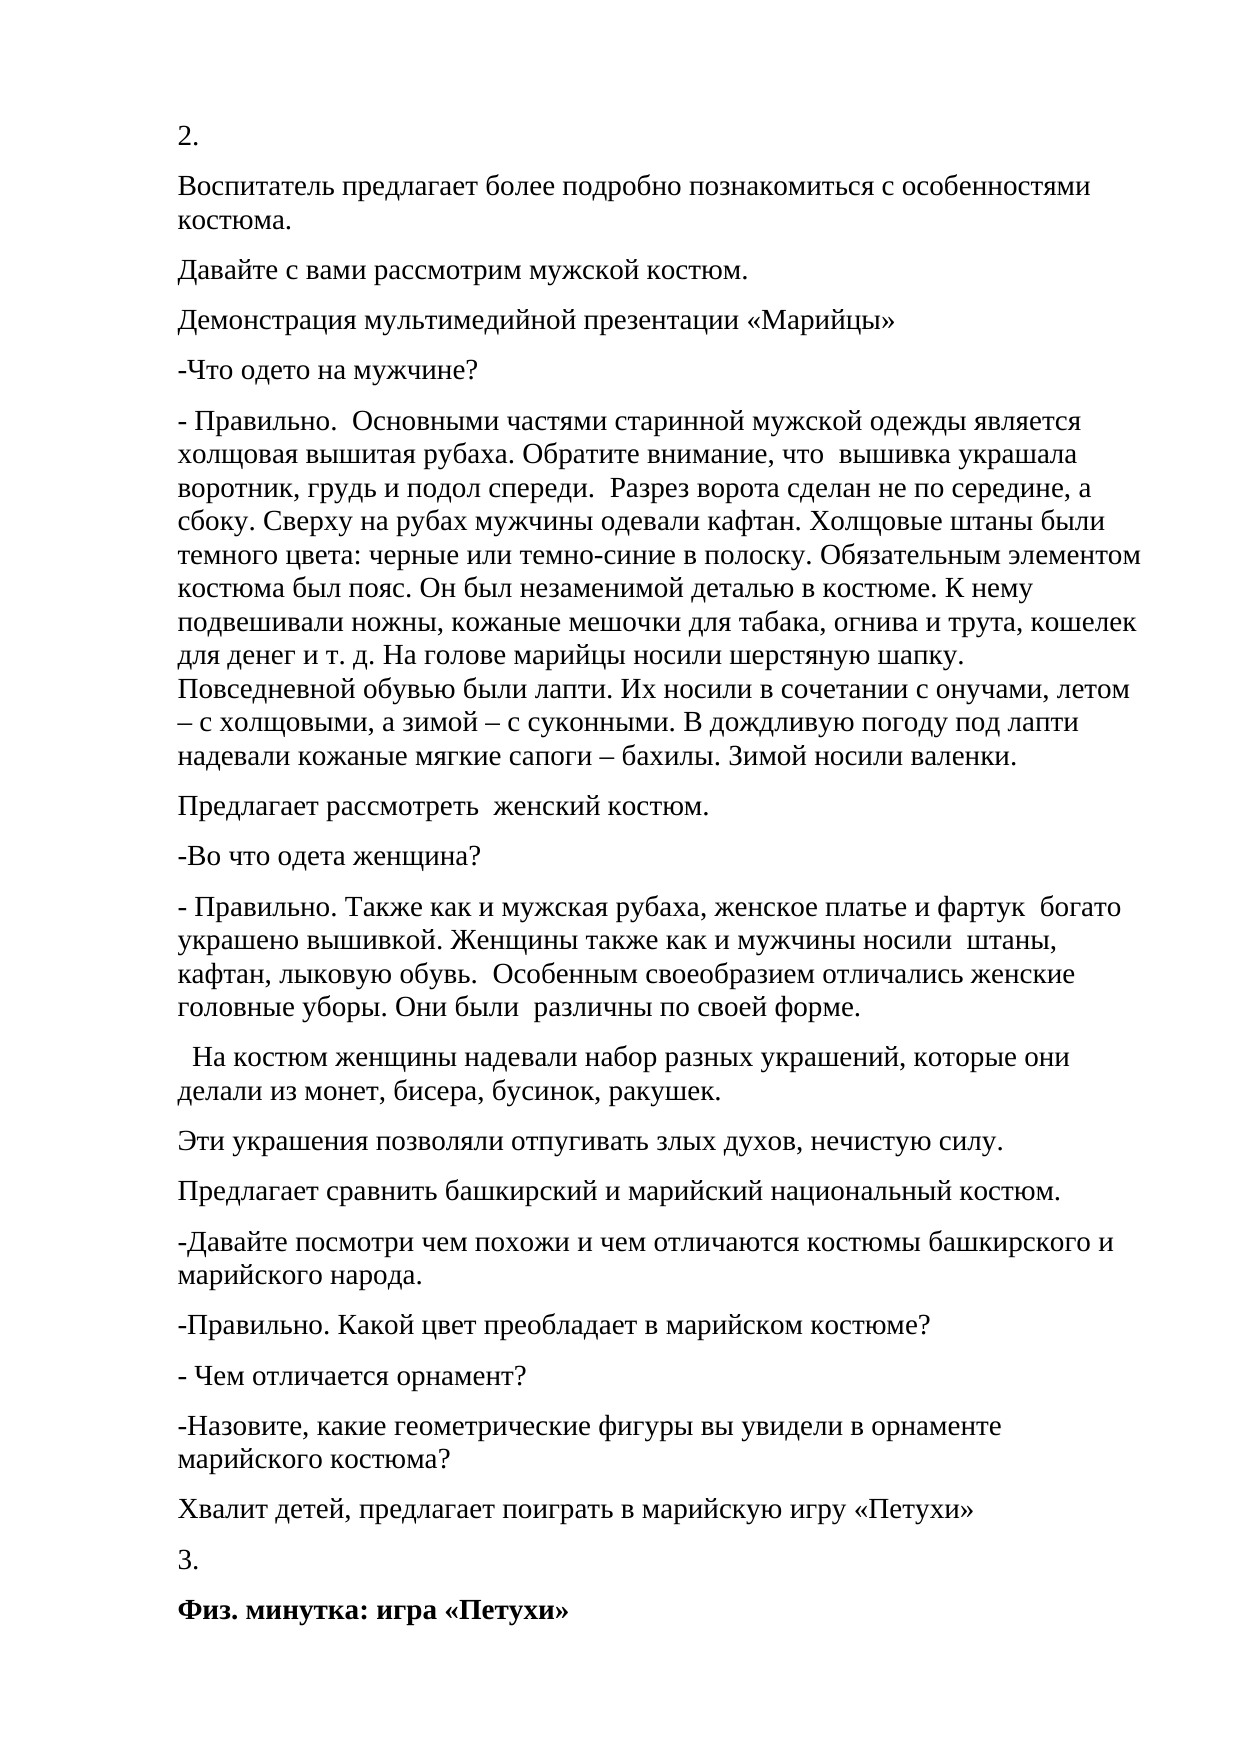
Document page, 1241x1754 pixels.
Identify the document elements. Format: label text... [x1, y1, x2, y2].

text На костюм женщины надевали набор разных украшений, которые они делали из монет, бисера, бусинок, ракушек. [177, 1039, 1152, 1107]
text Эти украшения позволяли отпугивать злых духов, нечистую силу. [177, 1123, 1152, 1157]
text -Назовите, какие геометрические фигуры вы увидели в орнаменте марийского костюма? [177, 1408, 1152, 1475]
text Давайте с вами рассмотрим мужской костюм. [177, 252, 1152, 286]
text - Чем отличается орнамент? [177, 1358, 1152, 1391]
text -Давайте посмотри чем похожи и чем отличаются костюмы башкирского и марийского народа. [177, 1224, 1152, 1291]
text Предлагает сравнить башкирский и марийский национальный костюм. [177, 1173, 1152, 1207]
text Предлагает рассмотреть женский костюм. [177, 788, 1152, 822]
text -Что одето на мужчине? [177, 352, 1152, 386]
text - Правильно. Основными частями старинной мужской одежды является холщовая вышитая рубаха. Обратите внимание, что вышивка украшала воротник, грудь и подол спереди. Разрез ворота сделан не по середине, а сбоку. Сверху на рубах мужчины одевали кафтан. Холщовые штаны были темного цвета: черные или темно-синие в полоску. Обязательным элементом костюма был пояс. Он был незаменимой деталью в костюме. К нему подвешивали ножны, кожаные мешочки для табака, огнива и трута, кошелек для денег и т. д. На голове марийцы носили шерстяную шапку. Повседневной обувью были лапти. Их носили в сочетании с онучами, летом – с холщовыми, а зимой – с суконными. В дождливую погоду под лапти надевали кожаные мягкие сапоги – бахилы. Зимой носили валенки. [177, 403, 1152, 772]
text Демонстрация мультимедийной презентации «Марийцы» [177, 302, 1152, 336]
text 2. [177, 118, 1152, 152]
text Хвалит детей, предлагает поиграть в марийскую игру «Петухи» [177, 1492, 1152, 1525]
text 3. [177, 1542, 1152, 1575]
text Воспитатель предлагает более подробно познакомиться с особенностями костюма. [177, 168, 1152, 235]
text Физ. минутка: игра «Петухи» [177, 1592, 1152, 1626]
text -Правильно. Какой цвет преобладает в марийском костюме? [177, 1307, 1152, 1341]
text -Во что одета женщина? [177, 838, 1152, 872]
text - Правильно. Также как и мужская рубаха, женское платье и фартук богато украшено вышивкой. Женщины также как и мужчины носили штаны, кафтан, лыковую обувь. Особенным своеобразием отличались женские головные уборы. Они были различны по своей форме. [177, 889, 1152, 1023]
